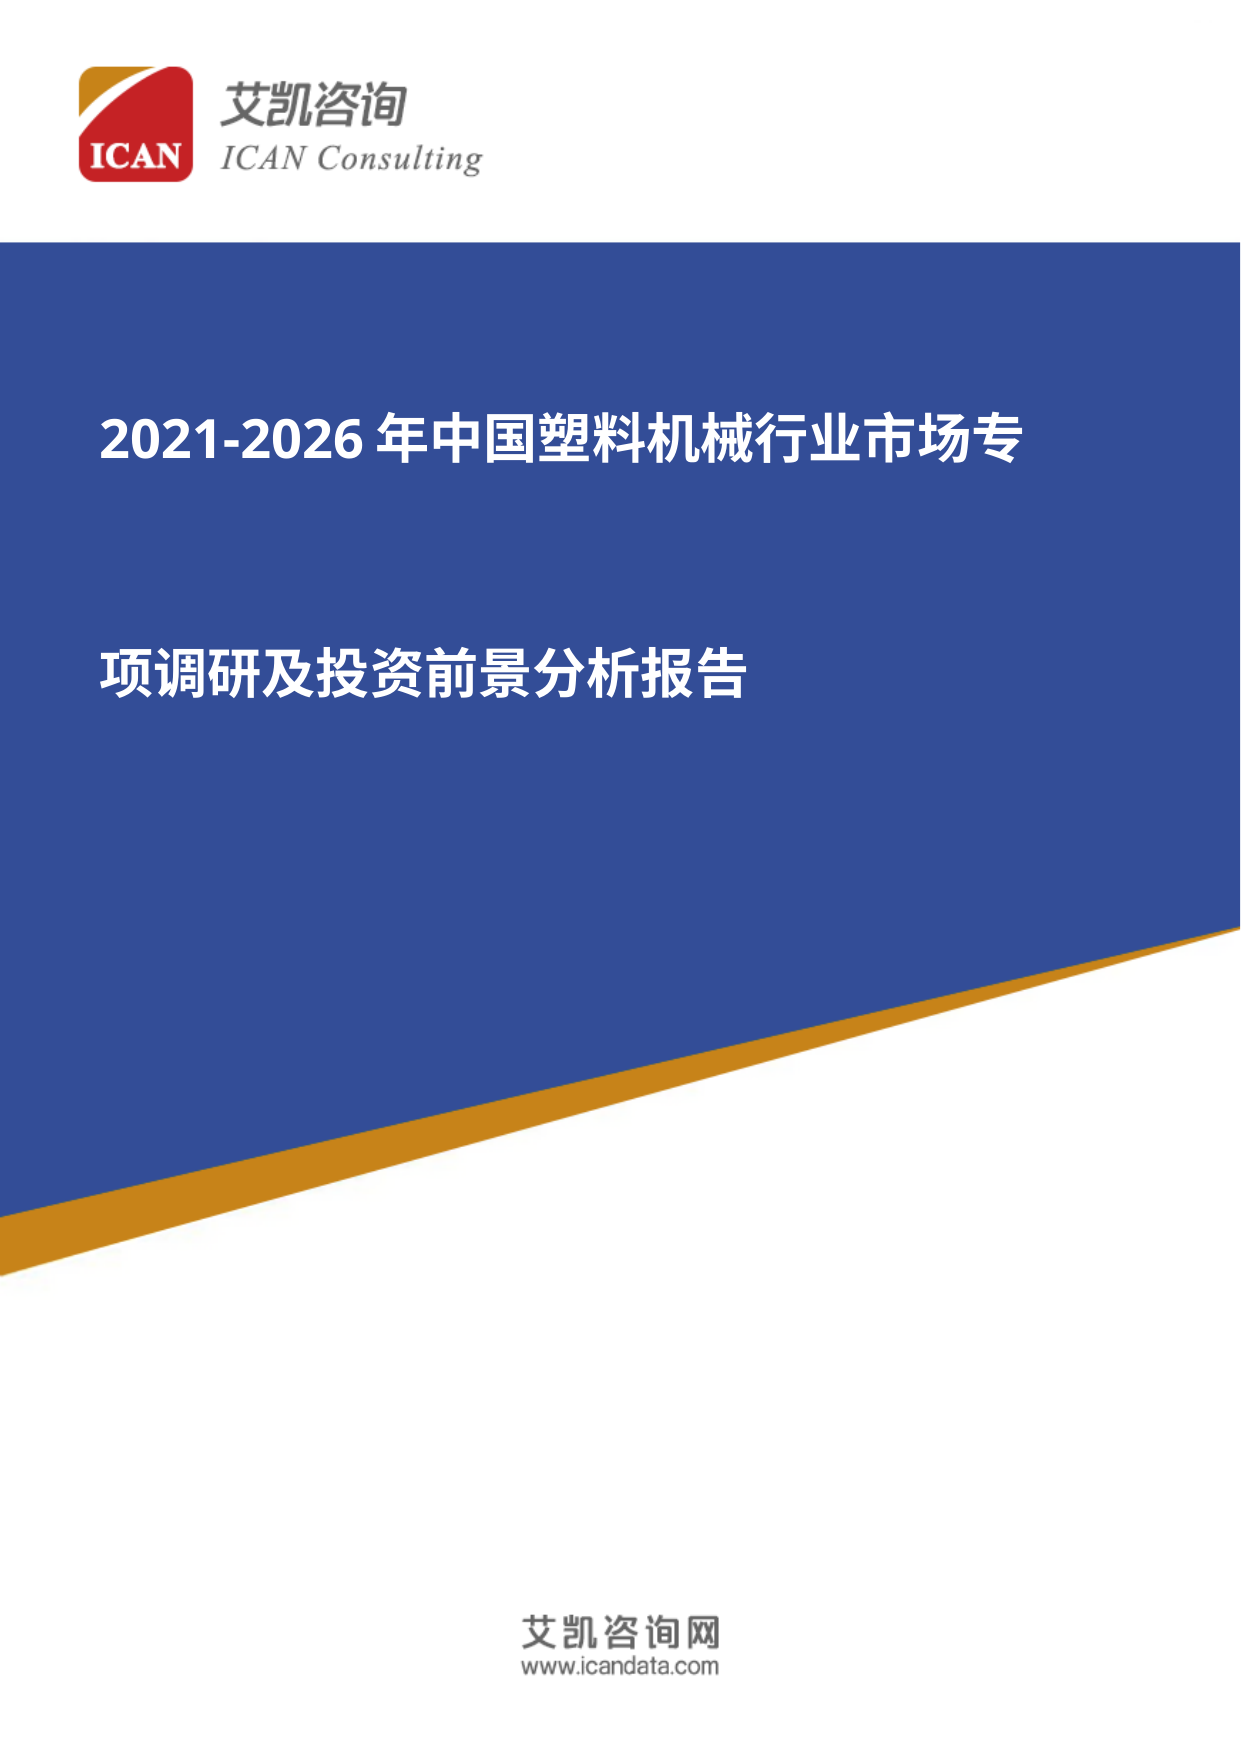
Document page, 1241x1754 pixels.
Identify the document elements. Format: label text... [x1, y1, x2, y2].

subtitle 2021-2026年中国塑料机械行业市场专项调研及投资前景分析报告 [99, 386, 1053, 718]
picture [0, 5, 1241, 1754]
